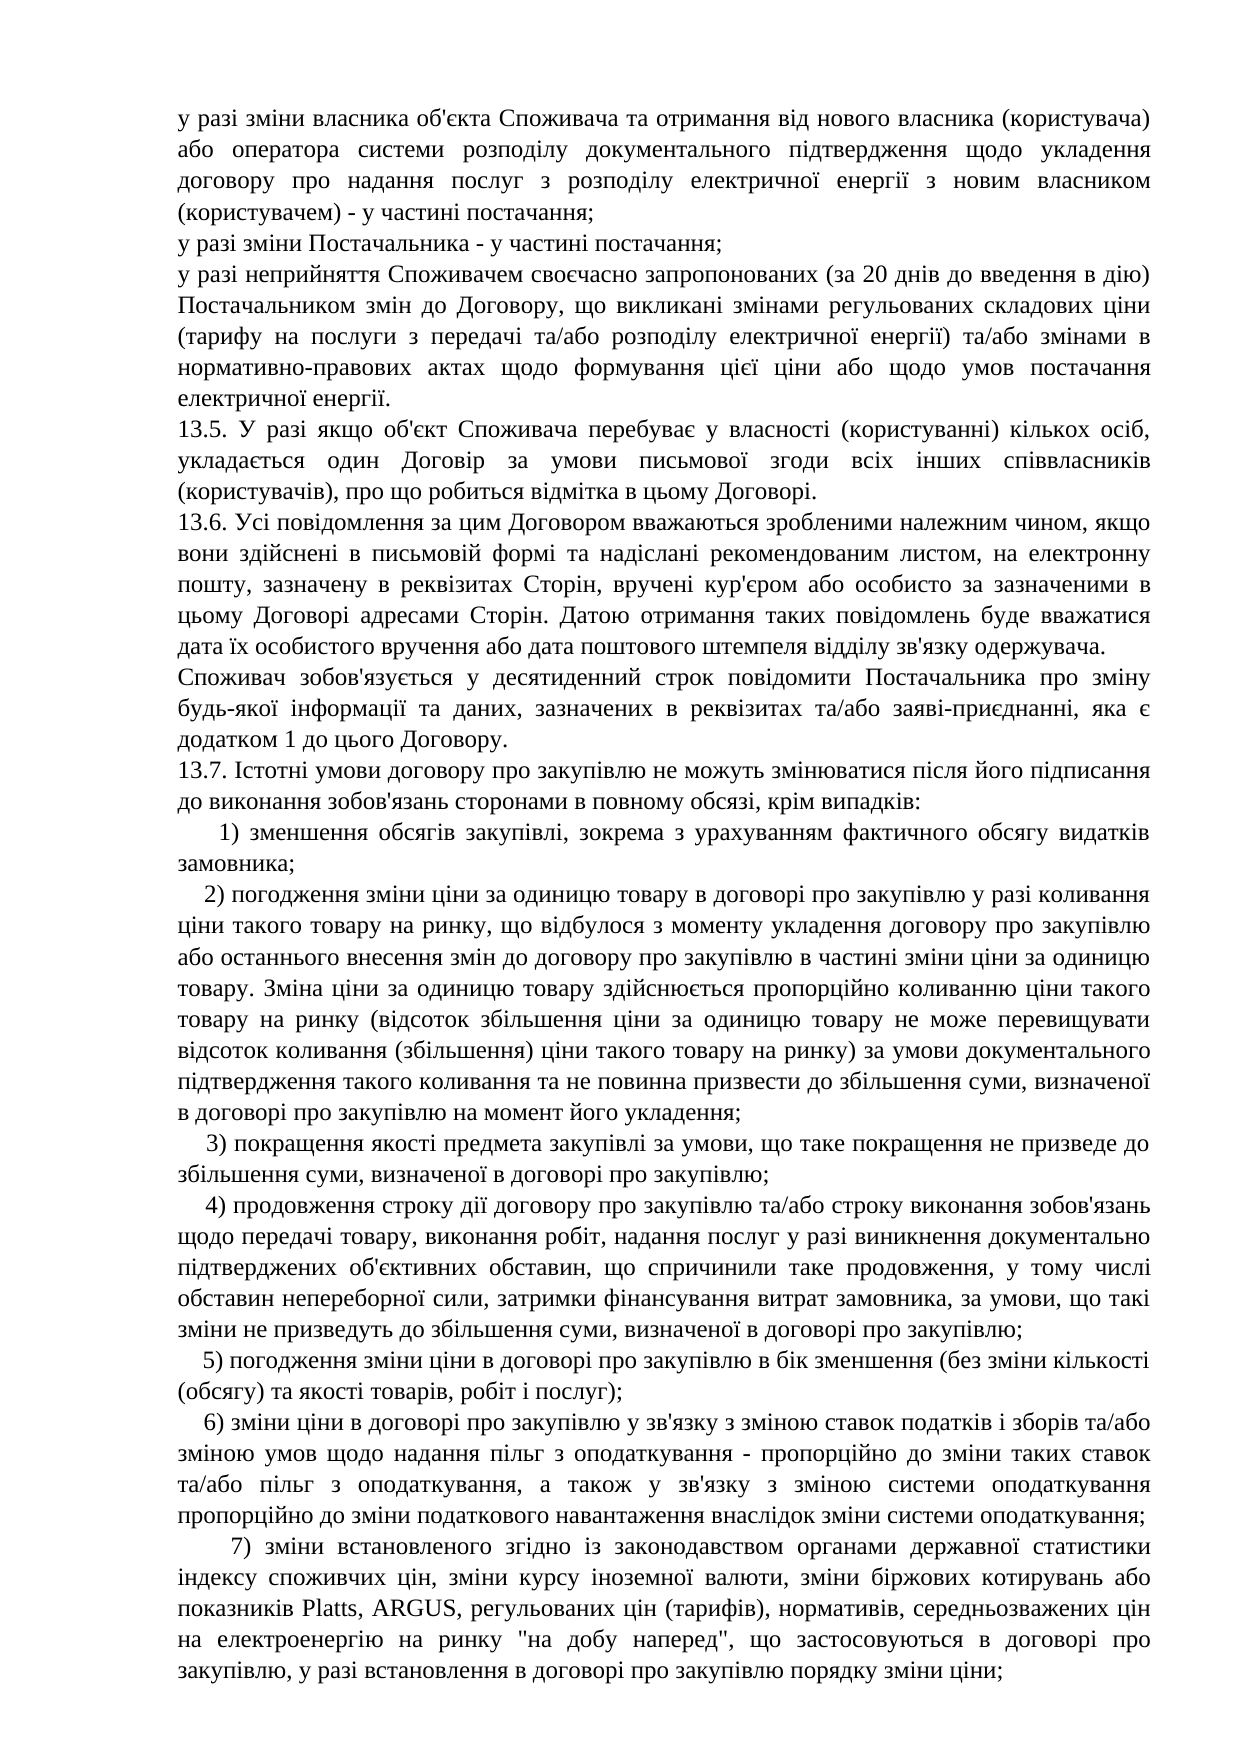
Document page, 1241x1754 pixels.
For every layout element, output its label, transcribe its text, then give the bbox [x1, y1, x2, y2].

text у разі неприйняття Споживачем своєчасно запропонованих (за 20 днів до введення в дію) Постачальником змін до Договору, що викликані змінами регульованих складових ціни (тарифу на послуги з передачі та/або розподілу електричної енергії) та/або змінами в нормативно-правових актах щодо формування цієї ціни або щодо умов постачання електричної енергії. [177, 259, 1152, 412]
text 5) погодження зміни ціни в договорі про закупівлю в бік зменшення (без зміни кількості (обсягу) та якості товарів, робіт і послуг); [177, 1345, 1152, 1405]
text 3) покращення якості предмета закупівлі за умови, що таке покращення не призведе до збільшення суми, визначеної в договорі про закупівлю; [177, 1128, 1152, 1188]
text 6) зміни ціни в договорі про закупівлю у зв'язку з зміною ставок податків і зборів та/або зміною умов щодо надання пільг з оподаткування - пропорційно до зміни таких ставок та/або пільг з оподаткування, а також у зв'язку з зміною системи оподаткування пропорційно до зміни податкового навантаження внаслідок зміни системи оподаткування; [177, 1407, 1152, 1529]
text Споживач зобов'язується у десятиденний строк повідомити Постачальника про зміну будь-якої інформації та даних, зазначених в реквізитах та/або заяві-приєднанні, яка є додатком 1 до цього Договору. [177, 662, 1152, 753]
text 4) продовження строку дії договору про закупівлю та/або строку виконання зобов'язань щодо передачі товару, виконання робіт, надання послуг у разі виникнення документально підтверджених об'єктивних обставин, що спричинили таке продовження, у тому числі обставин непереборної сили, затримки фінансування витрат замовника, за умови, що такі зміни не призведуть до збільшення суми, визначеної в договорі про закупівлю; [177, 1190, 1152, 1343]
text 13.6. Усі повідомлення за цим Договором вважаються зробленими належним чином, якщо вони здійснені в письмовій формі та надіслані рекомендованим листом, на електронну пошту, зазначену в реквізитах Сторін, вручені кур'єром або особисто за зазначеними в цьому Договорі адресами Сторін. Датою отримання таких повідомлень буде вважатися дата їх особистого вручення або дата поштового штемпеля відділу зв'язку одержувача. [177, 507, 1152, 660]
text у разі зміни Постачальника - у частині постачання; [177, 228, 1152, 256]
text 2) погодження зміни ціни за одиницю товару в договорі про закупівлю у разі коливання ціни такого товару на ринку, що відбулося з моменту укладення договору про закупівлю або останнього внесення змін до договору про закупівлю в частині зміни ціни за одиницю товару. Зміна ціни за одиницю товару здійснюється пропорційно коливанню ціни такого товару на ринку (відсоток збільшення ціни за одиницю товару не може перевищувати відсоток коливання (збільшення) ціни такого товару на ринку) за умови документального підтвердження такого коливання та не повинна призвести до збільшення суми, визначеної в договорі про закупівлю на момент його укладення; [177, 879, 1152, 1126]
text 13.5. У разі якщо об'єкт Споживача перебуває у власності (користуванні) кількох осіб, укладається один Договір за умови письмової згоди всіх інших співвласників (користувачів), про що робиться відмітка в цьому Договорі. [177, 414, 1152, 505]
text 7) зміни встановленого згідно із законодавством органами державної статистики індексу споживчих цін, зміни курсу іноземної валюти, зміни біржових котирувань або показників Platts, ARGUS, регульованих цін (тарифів), нормативів, середньозважених цін на електроенергію на ринку "на добу наперед", що застосовуються в договорі про закупівлю, у разі встановлення в договорі про закупівлю порядку зміни ціни; [177, 1531, 1152, 1684]
text у разі зміни власника об'єкта Споживача та отримання від нового власника (користувача) або оператора системи розподілу документального підтвердження щодо укладення договору про надання послуг з розподілу електричної енергії з новим власником (користувачем) - у частині постачання; [177, 103, 1152, 225]
text 1) зменшення обсягів закупівлі, зокрема з урахуванням фактичного обсягу видатків замовника; [177, 817, 1152, 877]
text 13.7. Істотні умови договору про закупівлю не можуть змінюватися після його підписання до виконання зобов'язань сторонами в повному обсязі, крім випадків: [177, 755, 1152, 815]
